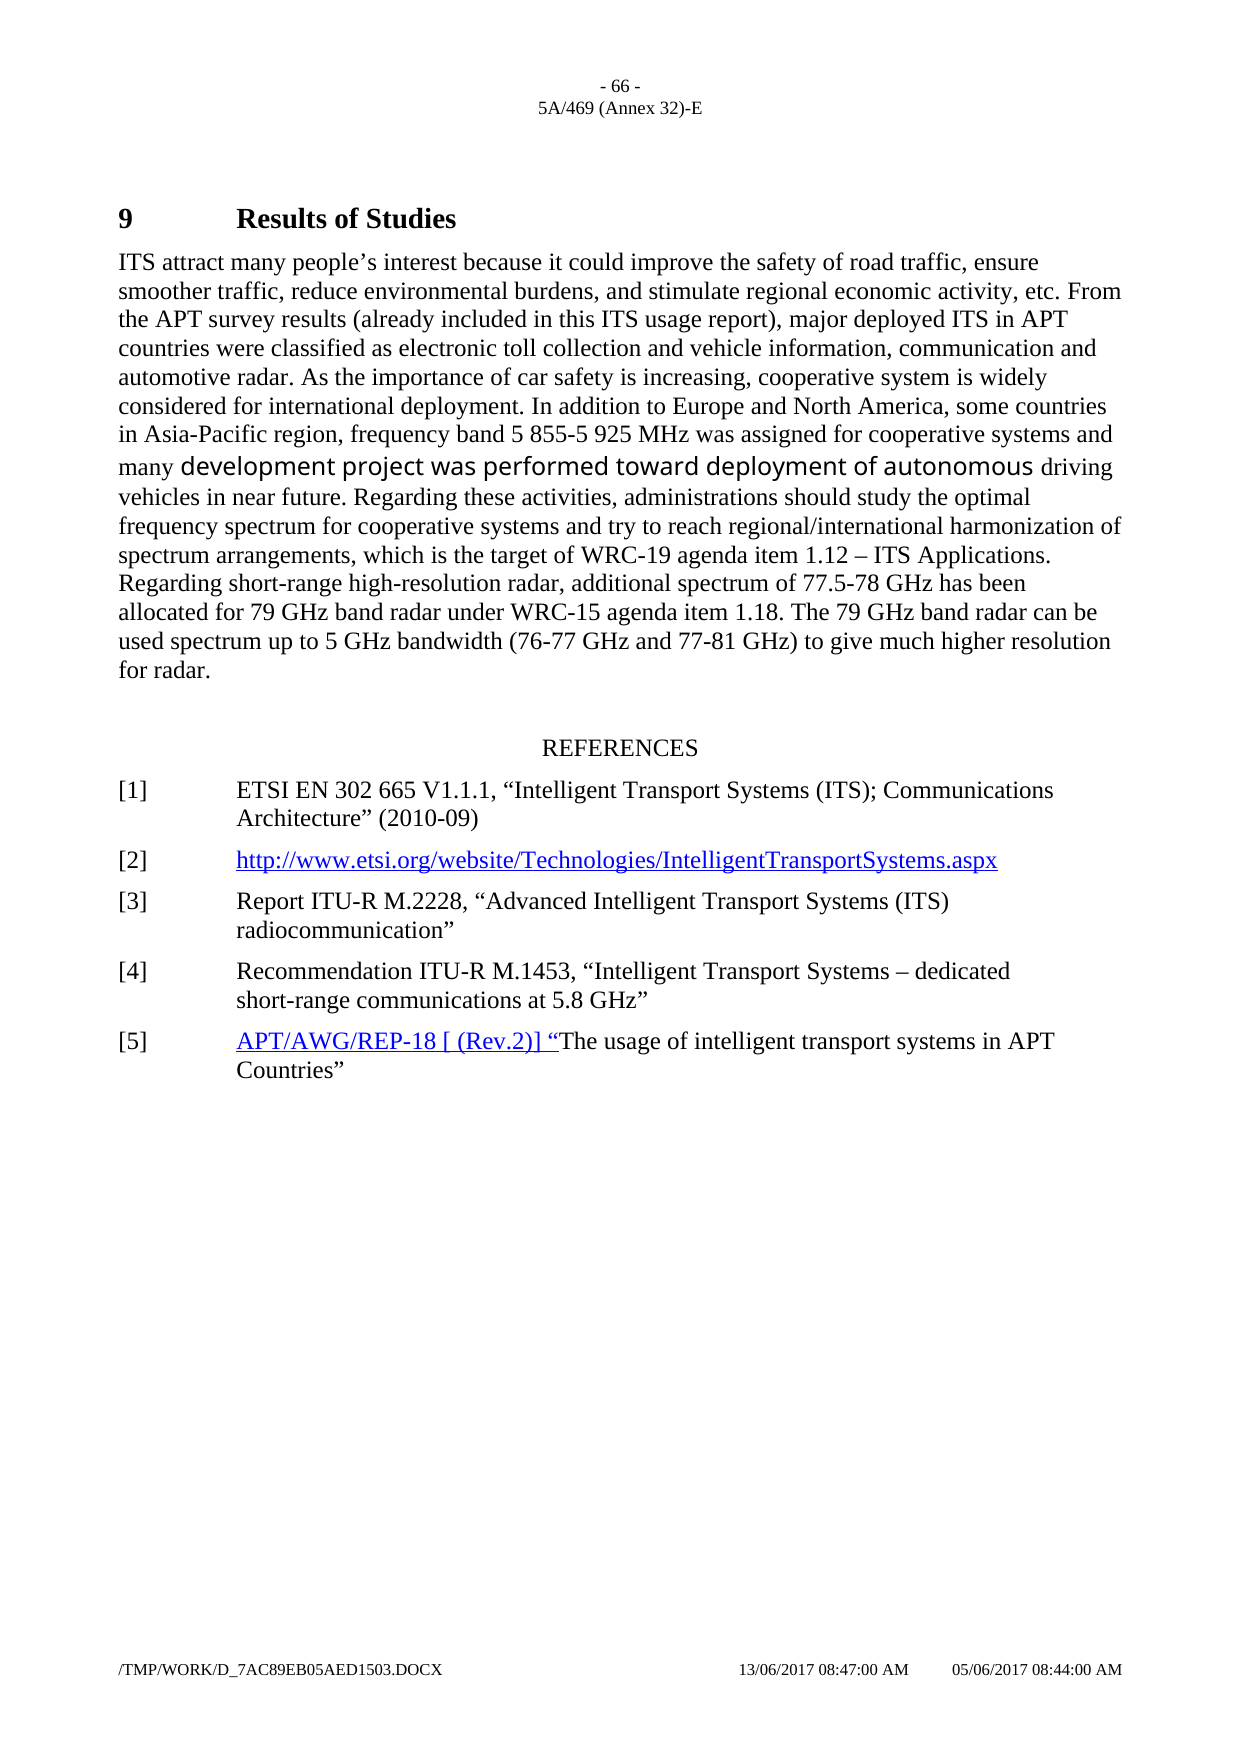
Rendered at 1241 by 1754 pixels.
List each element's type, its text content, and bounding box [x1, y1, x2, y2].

subtitle 9 Results of Studies [118, 201, 1122, 234]
text ITS attract many people’s interest because it could improve the safety of road traffic, ensure smoother traffic, reduce environmental burdens, and stimulate regional economic activity, etc. From the APT survey results (already included in this ITS usage report), major deployed ITS in APT countries were classified as electronic toll collection and vehicle information, communication and automotive radar. As the importance of car safety is increasing, cooperative system is widely considered for international deployment. In addition to Europe and North America, some countries in Asia-Pacific region, frequency band 5 855-5 925 MHz was assigned for cooperative systems and many development project was performed toward deployment of autonomous driving vehicles in near future. Regarding these activities, administrations should study the optimal frequency spectrum for cooperative systems and try to reach regional/international harmonization of spectrum arrangements, which is the target of WRC-19 agenda item 1.12 – ITS Applications. Regarding short-range high-resolution radar, additional spectrum of 77.5-78 GHz has been allocated for 79 GHz band radar under WRC-15 agenda item 1.18. The 79 GHz band radar can be used spectrum up to 5 GHz bandwidth (76-77 GHz and 77-81 GHz) to give much higher resolution for radar. [118, 247, 1122, 683]
text [3] Report ITU-R M.2228, “Advanced Intelligent Transport Systems (ITS) radiocommunication” [118, 886, 1122, 943]
text [1] ETSI EN 302 665 V1.1.1, “Intelligent Transport Systems (ITS); Communications Architecture” (2010-09) [118, 775, 1122, 832]
text [2] http://www.etsi.org/website/Technologies/IntelligentTransportSystems.aspx [118, 845, 1122, 873]
text [5] APT/AWG/REP-18 [ (Rev.2)] “The usage of intelligent transport systems in APT Countries” [118, 1026, 1122, 1083]
title References [118, 733, 1122, 762]
text [4] Recommendation ITU-R M.1453, “Intelligent Transport Systems – dedicated short-range communications at 5.8 GHz” [118, 956, 1122, 1013]
